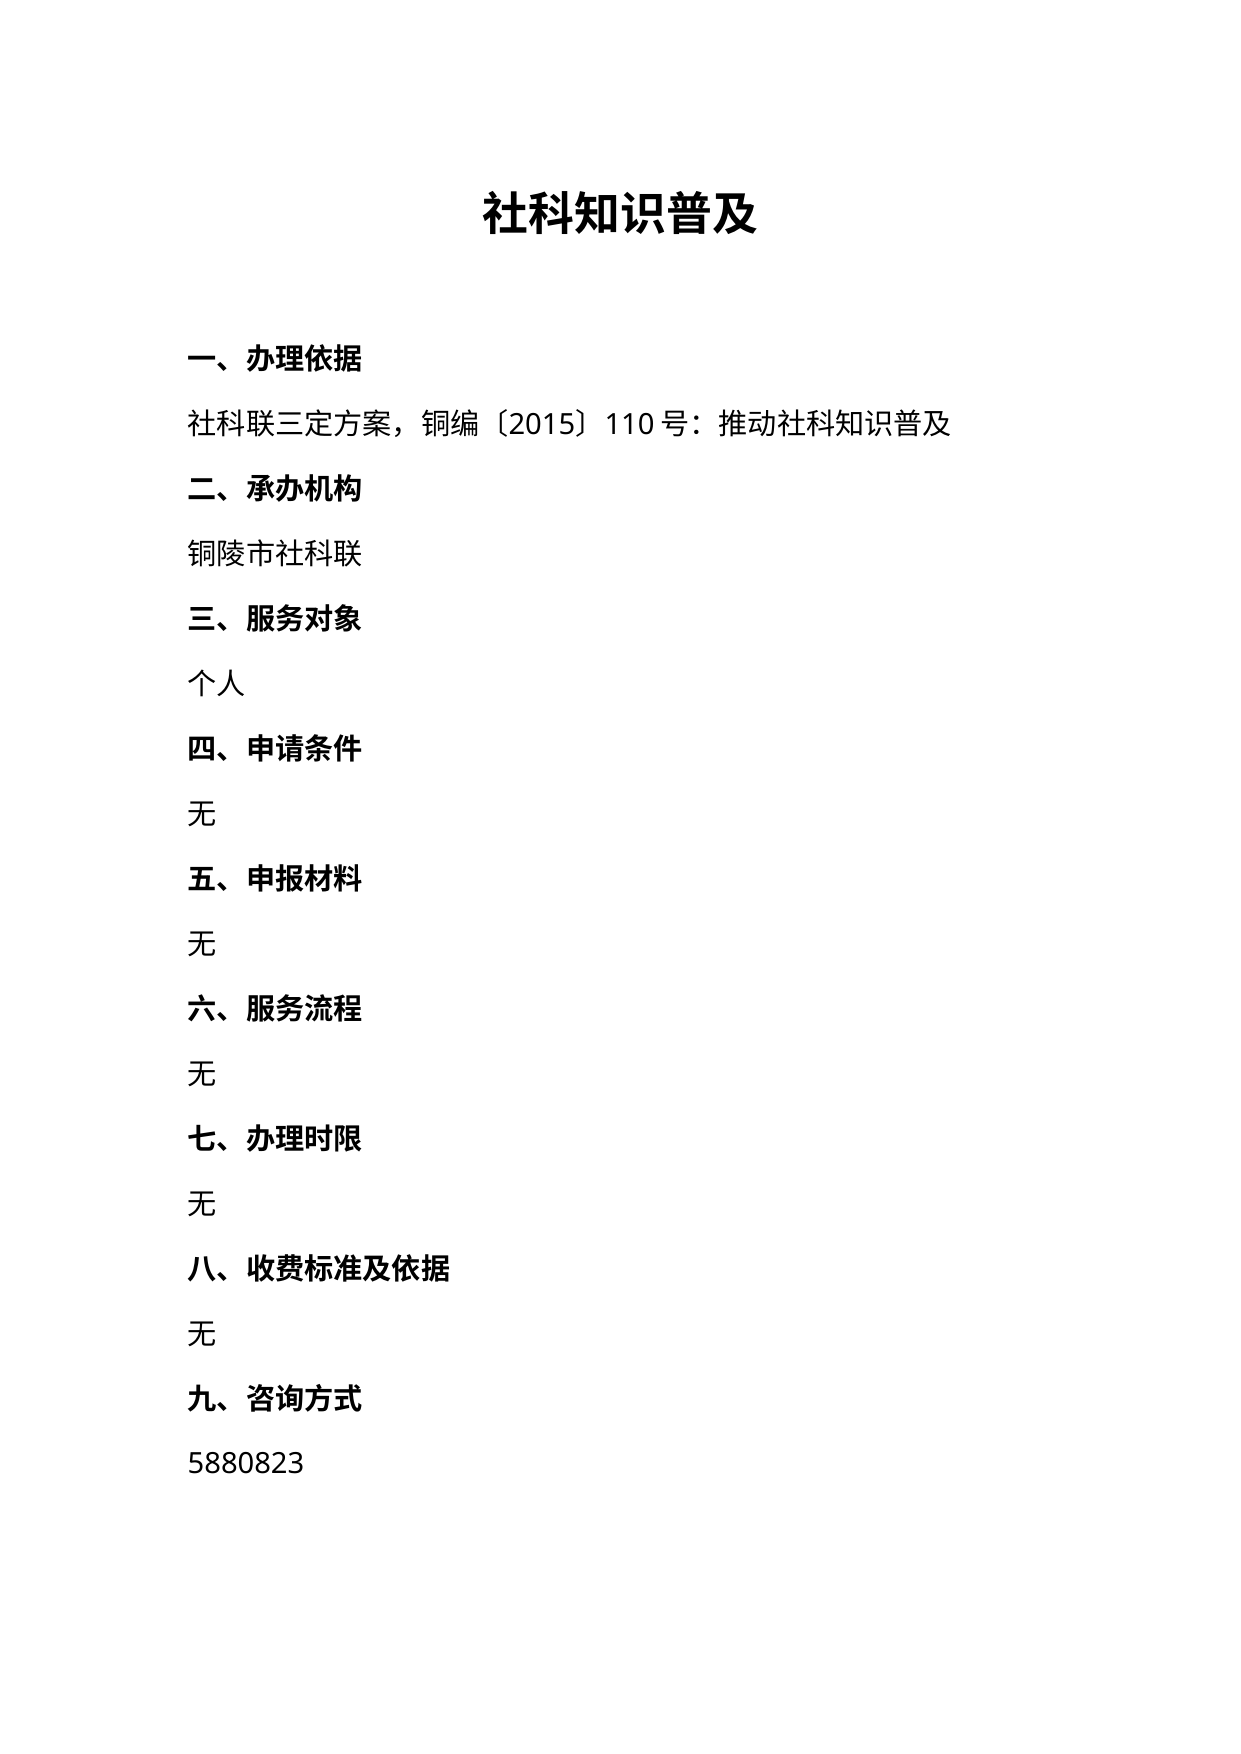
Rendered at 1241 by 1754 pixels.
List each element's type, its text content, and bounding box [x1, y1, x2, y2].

list 无 [187, 1299, 1053, 1364]
list 服务流程 [187, 974, 1053, 1039]
list 无 [187, 909, 1053, 974]
list 无 [187, 779, 1053, 844]
list 无 [187, 1169, 1053, 1234]
list 办理时限 [187, 1104, 1053, 1169]
list 社科联三定方案，铜编〔2015〕110号：推动社科知识普及 [187, 389, 1053, 454]
list 服务对象 [187, 584, 1053, 649]
list 咨询方式 [187, 1364, 1053, 1429]
list 5880823 [187, 1429, 1053, 1494]
list 申请条件 [187, 714, 1053, 779]
text 社科知识普及 [187, 162, 1053, 259]
list 申报材料 [187, 844, 1053, 909]
list 承办机构 [187, 454, 1053, 519]
list 个人 [187, 649, 1053, 714]
list 无 [187, 1039, 1053, 1104]
list 铜陵市社科联 [187, 519, 1053, 584]
list 办理依据 [187, 324, 1053, 389]
list 收费标准及依据 [187, 1234, 1053, 1299]
